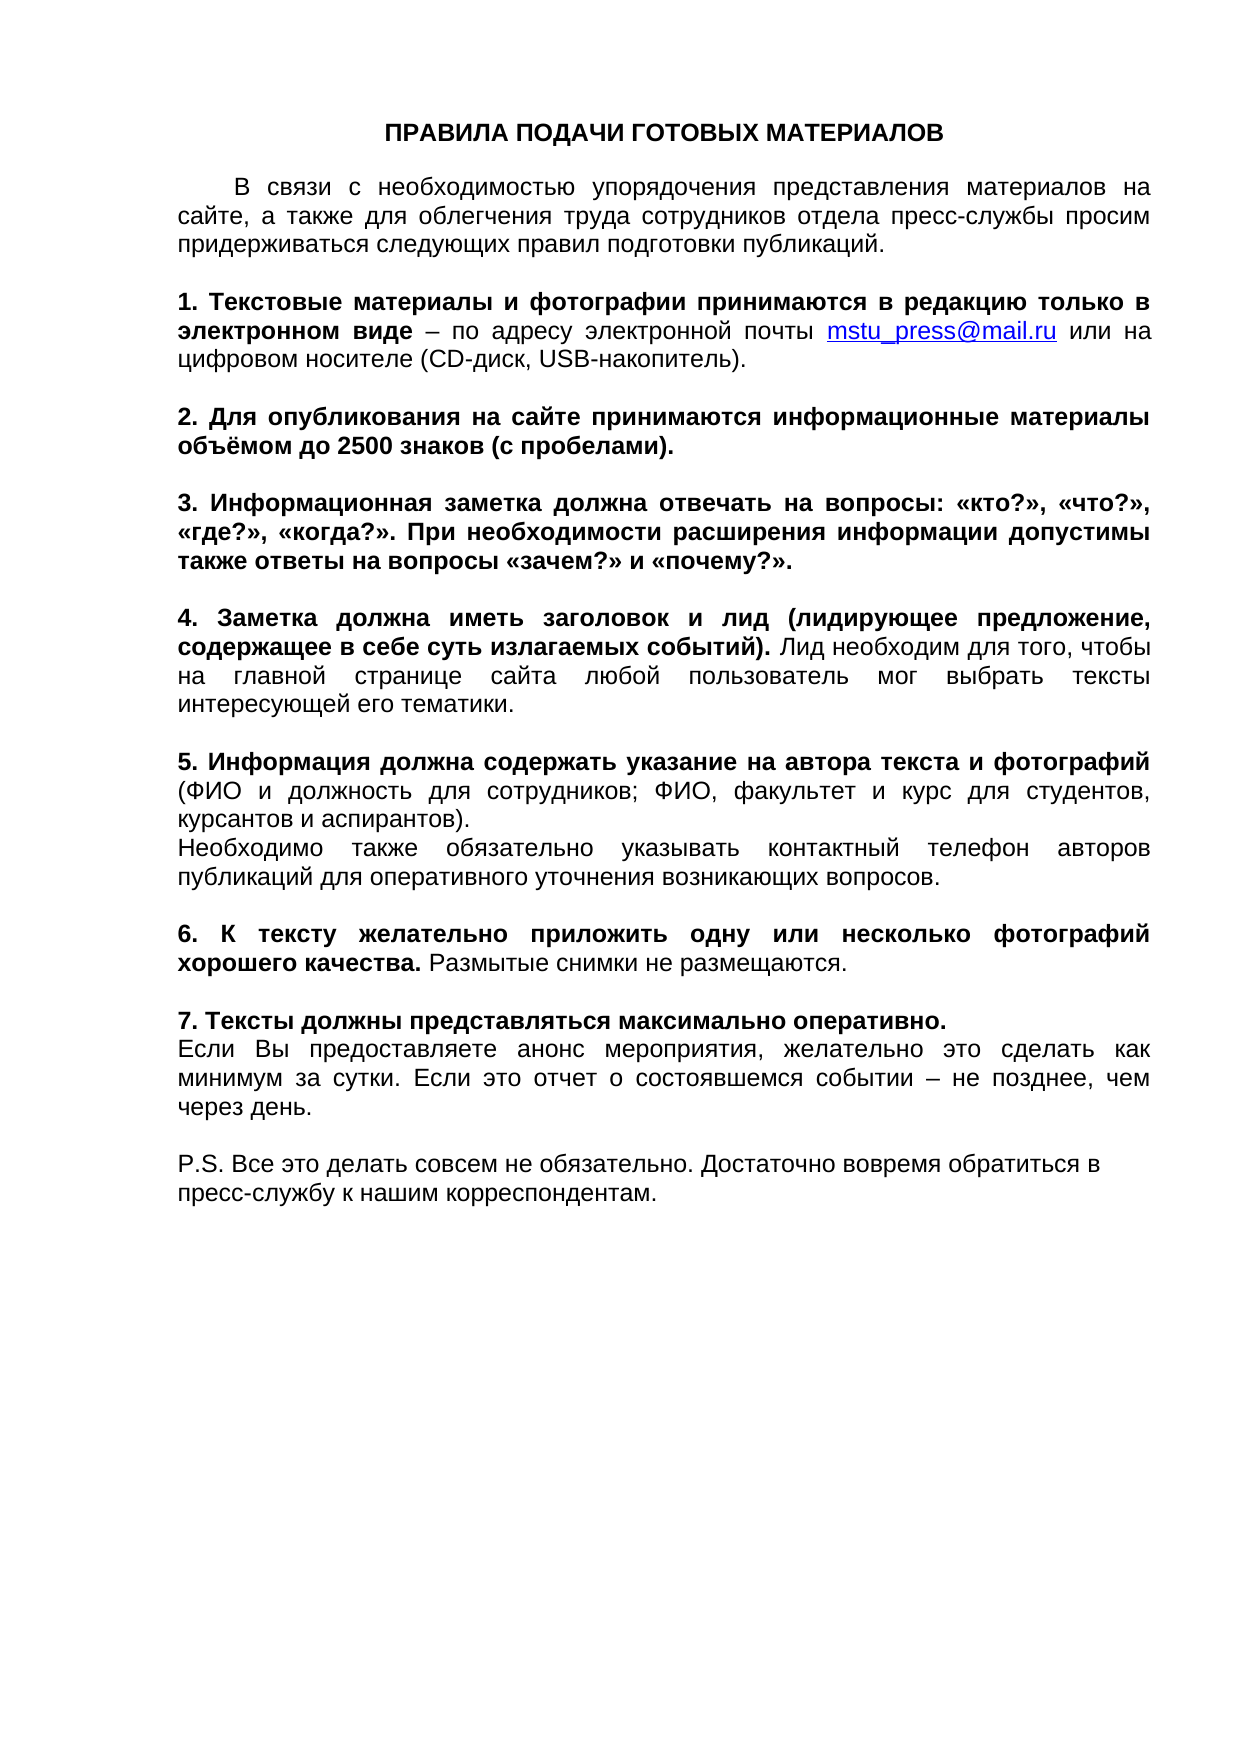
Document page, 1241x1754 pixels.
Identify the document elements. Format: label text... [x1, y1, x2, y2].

text 6. К тексту желательно приложить одну или несколько фотографий хорошего качества. Размытые снимки не размещаются. [177, 919, 1152, 977]
text Необходимо также обязательно указывать контактный телефон авторов публикаций для оперативного уточнения возникающих вопросов. [177, 833, 1152, 891]
text В связи с необходимостью упорядочения представления материалов на сайте, а также для облегчения труда сотрудников отдела пресс-службы просим придерживаться следующих правил подготовки публикаций. [177, 172, 1152, 258]
text P.S. Все это делать совсем не обязательно. Достаточно вовремя обратиться в пресс-службу к нашим корреспондентам. [177, 1149, 1152, 1207]
text ПРАВИЛА ПОДАЧИ ГОТОВЫХ МАТЕРИАЛОВ [177, 118, 1152, 147]
text Если Вы предоставляете анонс мероприятия, желательно это сделать как минимум за сутки. Если это отчет о состоявшемся событии – не позднее, чем через день. [177, 1034, 1152, 1121]
text 4. Заметка должна иметь заголовок и лид (лидирующее предложение, содержащее в себе суть излагаемых событий). Лид необходим для того, чтобы на главной странице сайта любой пользователь мог выбрать тексты интересующей его тематики. [177, 603, 1152, 718]
text 5. Информация должна содержать указание на автора текста и фотографий (ФИО и должность для сотрудников; ФИО, факультет и курс для студентов, курсантов и аспирантов). [177, 747, 1152, 833]
text 2. Для опубликования на сайте принимаются информационные материалы объёмом до 2500 знаков (с пробелами). [177, 402, 1152, 459]
text 3. Информационная заметка должна отвечать на вопросы: «кто?», «что?», «где?», «когда?». При необходимости расширения информации допустимы также ответы на вопросы «зачем?» и «почему?». [177, 488, 1152, 574]
text 7. Тексты должны представляться максимально оперативно. [177, 1006, 1152, 1034]
text 1. Текстовые материалы и фотографии принимаются в редакцию только в электронном виде – по адресу электронной почты mstu_press@mail.ru или на цифровом носителе (CD-диск, USB-накопитель). [177, 287, 1152, 373]
